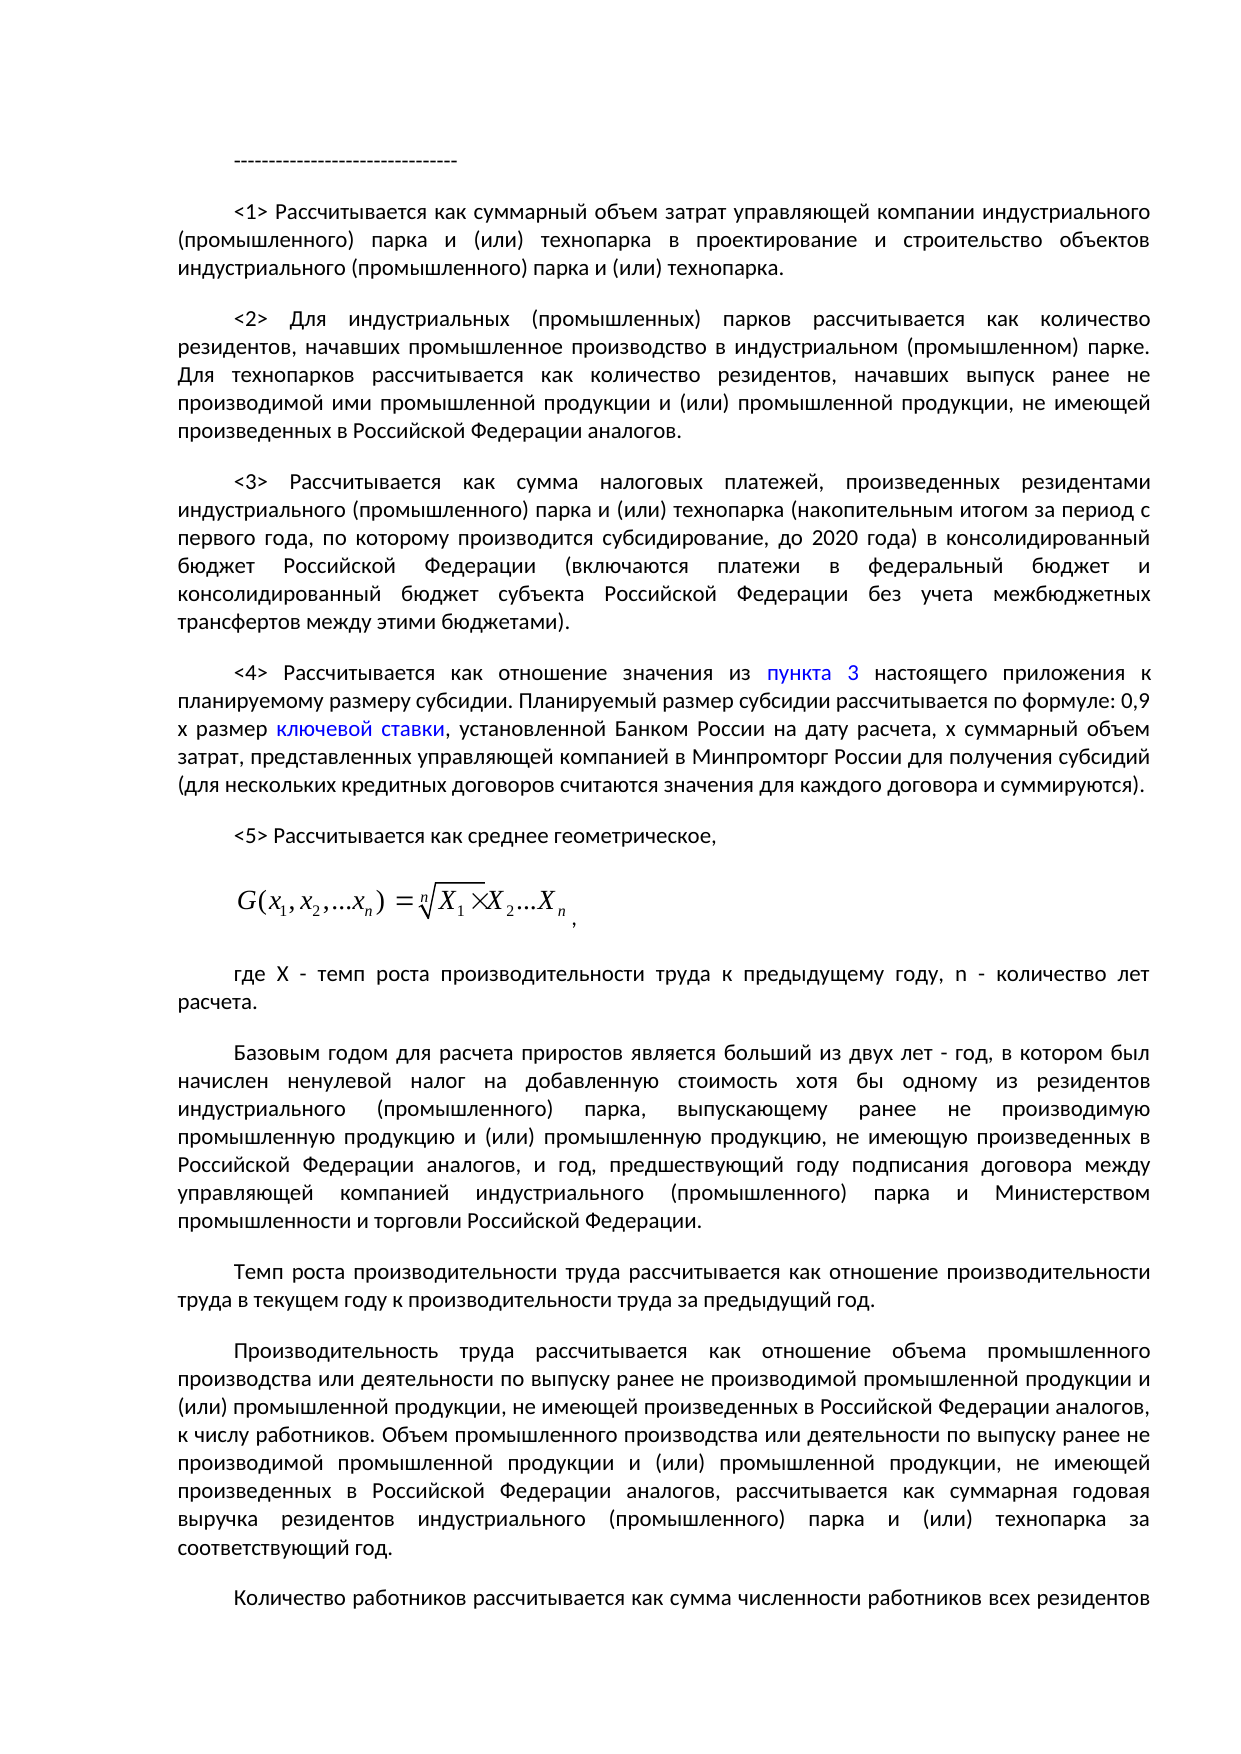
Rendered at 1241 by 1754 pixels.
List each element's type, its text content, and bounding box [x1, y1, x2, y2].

text Темп роста производительности труда рассчитывается как отношение производительности труда в текущем году к производительности труда за предыдущий год. [177, 1257, 1152, 1313]
text где X - темп роста производительности труда к предыдущему году, n - количество лет расчета. [177, 959, 1152, 1016]
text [177, 1583, 1152, 1612]
text Базовым годом для расчета приростов является больший из двух лет - год, в котором был начислен ненулевой налог на добавленную стоимость хотя бы одному из резидентов индустриального (промышленного) парка, выпускающему ранее не производимую промышленную продукцию и (или) промышленную продукцию, не имеющую произведенных в Российской Федерации аналогов, и год, предшествующий году подписания договора между управляющей компанией индустриального (промышленного) парка и Министерством промышленности и торговли Российской Федерации. [177, 1038, 1152, 1234]
text <1> Рассчитывается как суммарный объем затрат управляющей компании индустриального (промышленного) парка и (или) технопарка в проектирование и строительство объектов индустриального (промышленного) парка и (или) технопарка. [177, 197, 1152, 281]
text <5> Рассчитывается как среднее геометрическое, [177, 821, 1152, 849]
text , [177, 877, 1152, 931]
text <2> Для индустриальных (промышленных) парков рассчитывается как количество резидентов, начавших промышленное производство в индустриальном (промышленном) парке. Для технопарков рассчитывается как количество резидентов, начавших выпуск ранее не производимой ими промышленной продукции и (или) промышленной продукции, не имеющей произведенных в Российской Федерации аналогов. [177, 304, 1152, 444]
text Производительность труда рассчитывается как отношение объема промышленного производства или деятельности по выпуску ранее не производимой промышленной продукции и (или) промышленной продукции, не имеющей произведенных в Российской Федерации аналогов, к числу работников. Объем промышленного производства или деятельности по выпуску ранее не производимой промышленной продукции и (или) промышленной продукции, не имеющей произведенных в Российской Федерации аналогов, рассчитывается как суммарная годовая выручка резидентов индустриального (промышленного) парка и (или) технопарка за соответствующий год. [177, 1336, 1152, 1561]
text <4> Рассчитывается как отношение значения из пункта 3 настоящего приложения к планируемому размеру субсидии. Планируемый размер субсидии рассчитывается по формуле: 0,9 x размер ключевой ставки, установленной Банком России на дату расчета, x суммарный объем затрат, представленных управляющей компанией в Минпромторг России для получения субсидий (для нескольких кредитных договоров считаются значения для каждого договора и суммируются). [177, 658, 1152, 798]
text <3> Рассчитывается как сумма налоговых платежей, произведенных резидентами индустриального (промышленного) парка и (или) технопарка (накопительным итогом за период с первого года, по которому производится субсидирование, до 2020 года) в консолидированный бюджет Российской Федерации (включаются платежи в федеральный бюджет и консолидированный бюджет субъекта Российской Федерации без учета межбюджетных трансфертов между этими бюджетами). [177, 467, 1152, 635]
text -------------------------------- [177, 146, 1152, 174]
